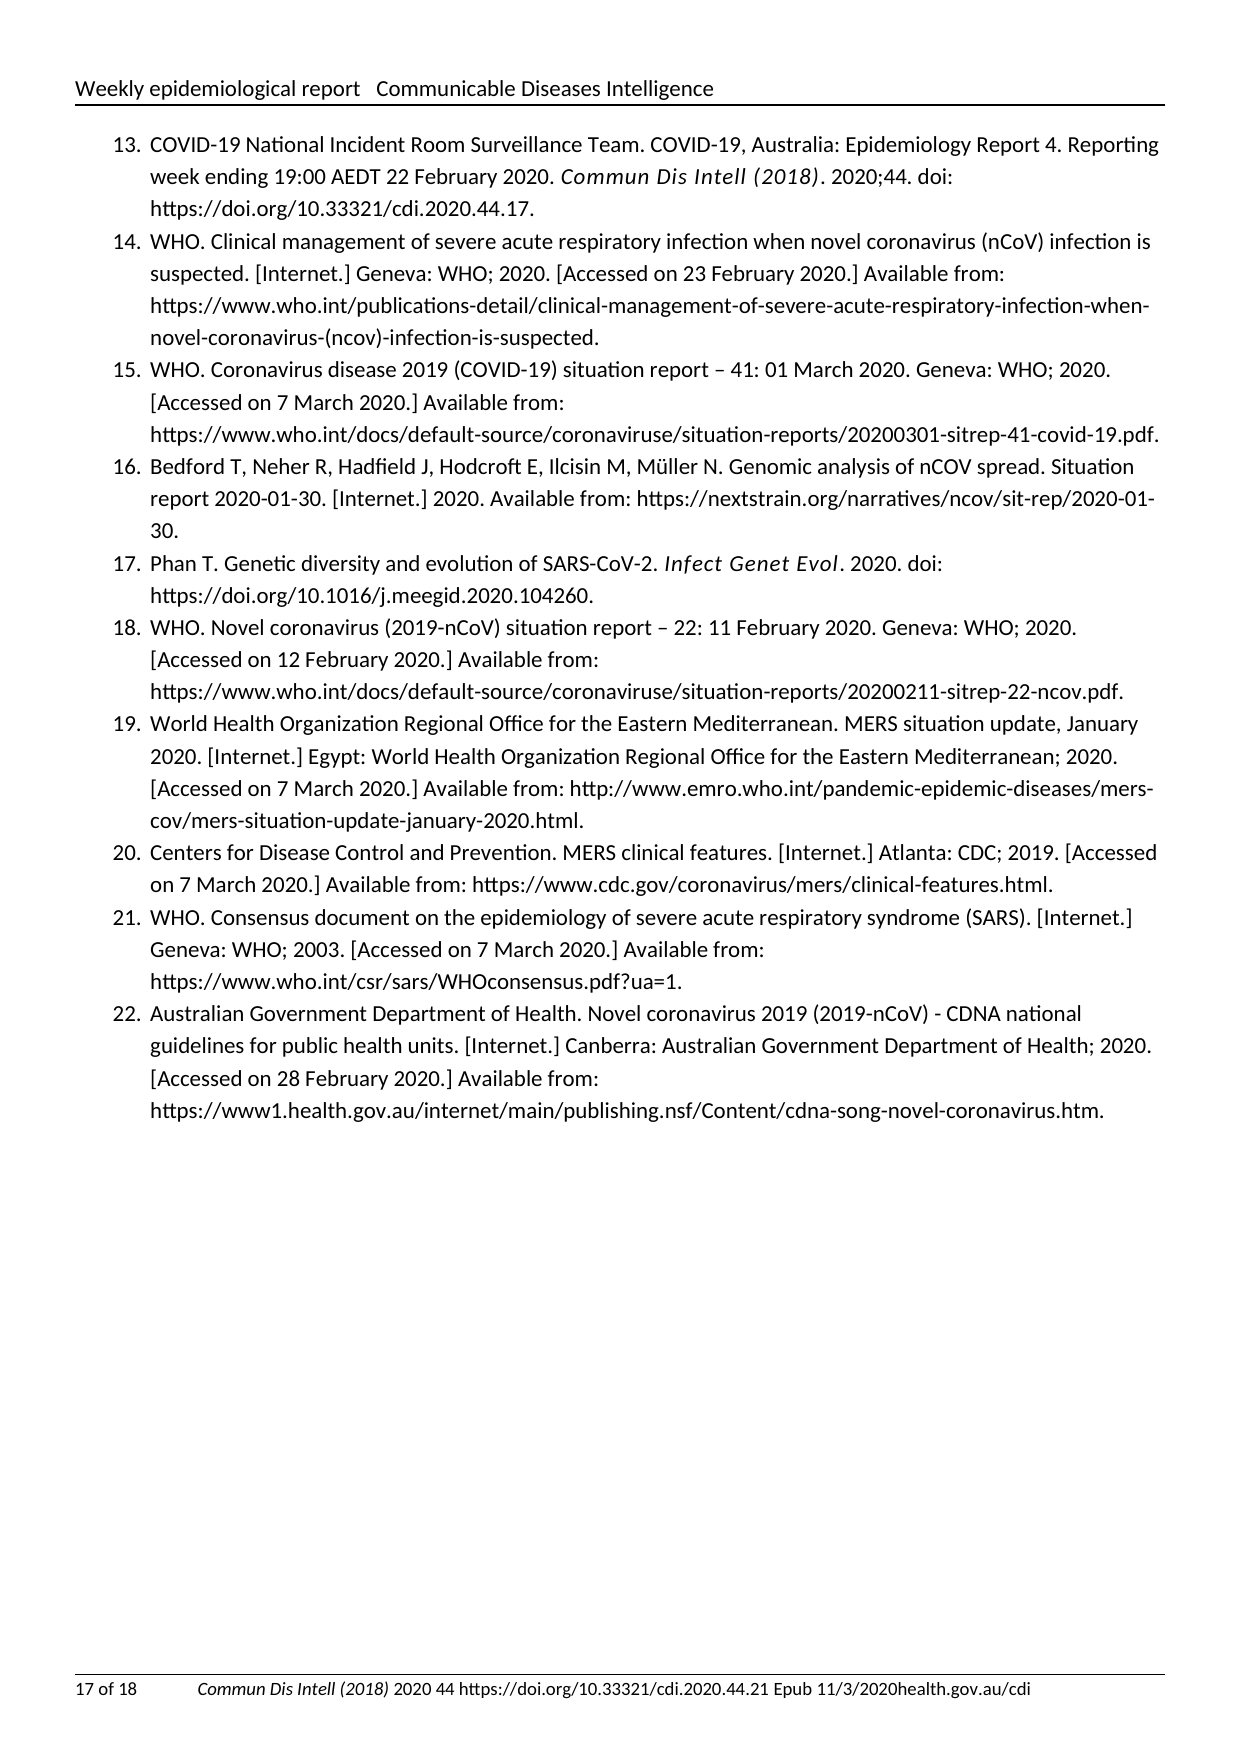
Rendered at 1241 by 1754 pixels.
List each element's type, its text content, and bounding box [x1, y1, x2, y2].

list Australian Government Department of Health. Novel coronavirus 2019 (2019-nCoV) - CDNA national guidelines for public health units. [Internet.] Canberra: Australian Government Department of Health; 2020. [Accessed on 28 February 2020.] Available from: https://www1.health.gov.au/internet/main/publishing.nsf/Content/cdna-song-novel-coronavirus.htm. [112, 999, 1165, 1124]
list World Health Organization Regional Office for the Eastern Mediterranean. MERS situation update, January 2020. [Internet.] Egypt: World Health Organization Regional Office for the Eastern Mediterranean; 2020. [Accessed on 7 March 2020.] Available from: http://www.emro.who.int/pandemic-epidemic-diseases/mers-cov/mers-situation-update-january-2020.html. [112, 709, 1165, 834]
list WHO. Novel coronavirus (2019-nCoV) situation report – 22: 11 February 2020. Geneva: WHO; 2020. [Accessed on 12 February 2020.] Available from: https://www.who.int/docs/default-source/coronaviruse/situation-reports/20200211-sitrep-22-ncov.pdf. [112, 613, 1165, 705]
list Centers for Disease Control and Prevention. MERS clinical features. [Internet.] Atlanta: CDC; 2019. [Accessed on 7 March 2020.] Available from: https://www.cdc.gov/coronavirus/mers/clinical-features.html. [112, 838, 1165, 898]
list WHO. Consensus document on the epidemiology of severe acute respiratory syndrome (SARS). [Internet.] Geneva: WHO; 2003. [Accessed on 7 March 2020.] Available from: https://www.who.int/csr/sars/WHOconsensus.pdf?ua=1. [112, 903, 1165, 995]
list WHO. Clinical management of severe acute respiratory infection when novel coronavirus (nCoV) infection is suspected. [Internet.] Geneva: WHO; 2020. [Accessed on 23 February 2020.] Available from: https://www.who.int/publications-detail/clinical-management-of-severe-acute-respiratory-infection-when-novel-coronavirus-(ncov)-infection-is-suspected. [112, 227, 1165, 351]
list WHO. Coronavirus disease 2019 (COVID-19) situation report – 41: 01 March 2020. Geneva: WHO; 2020. [Accessed on 7 March 2020.] Available from: https://www.who.int/docs/default-source/coronaviruse/situation-reports/20200301-sitrep-41-covid-19.pdf. [112, 356, 1165, 448]
list Phan T. Genetic diversity and evolution of SARS-CoV-2. Infect Genet Evol. 2020. doi: https://doi.org/10.1016/j.meegid.2020.104260. [112, 549, 1165, 609]
list COVID-19 National Incident Room Surveillance Team. COVID-19, Australia: Epidemiology Report 4. Reporting week ending 19:00 AEDT 22 February 2020. Commun Dis Intell (2018). 2020;44. doi: https://doi.org/10.33321/cdi.2020.44.17. [112, 130, 1165, 223]
list Bedford T, Neher R, Hadfield J, Hodcroft E, Ilcisin M, Müller N. Genomic analysis of nCOV spread. Situation report 2020-01-30. [Internet.] 2020. Available from: https://nextstrain.org/narratives/ncov/sit-rep/2020-01-30. [112, 452, 1165, 544]
